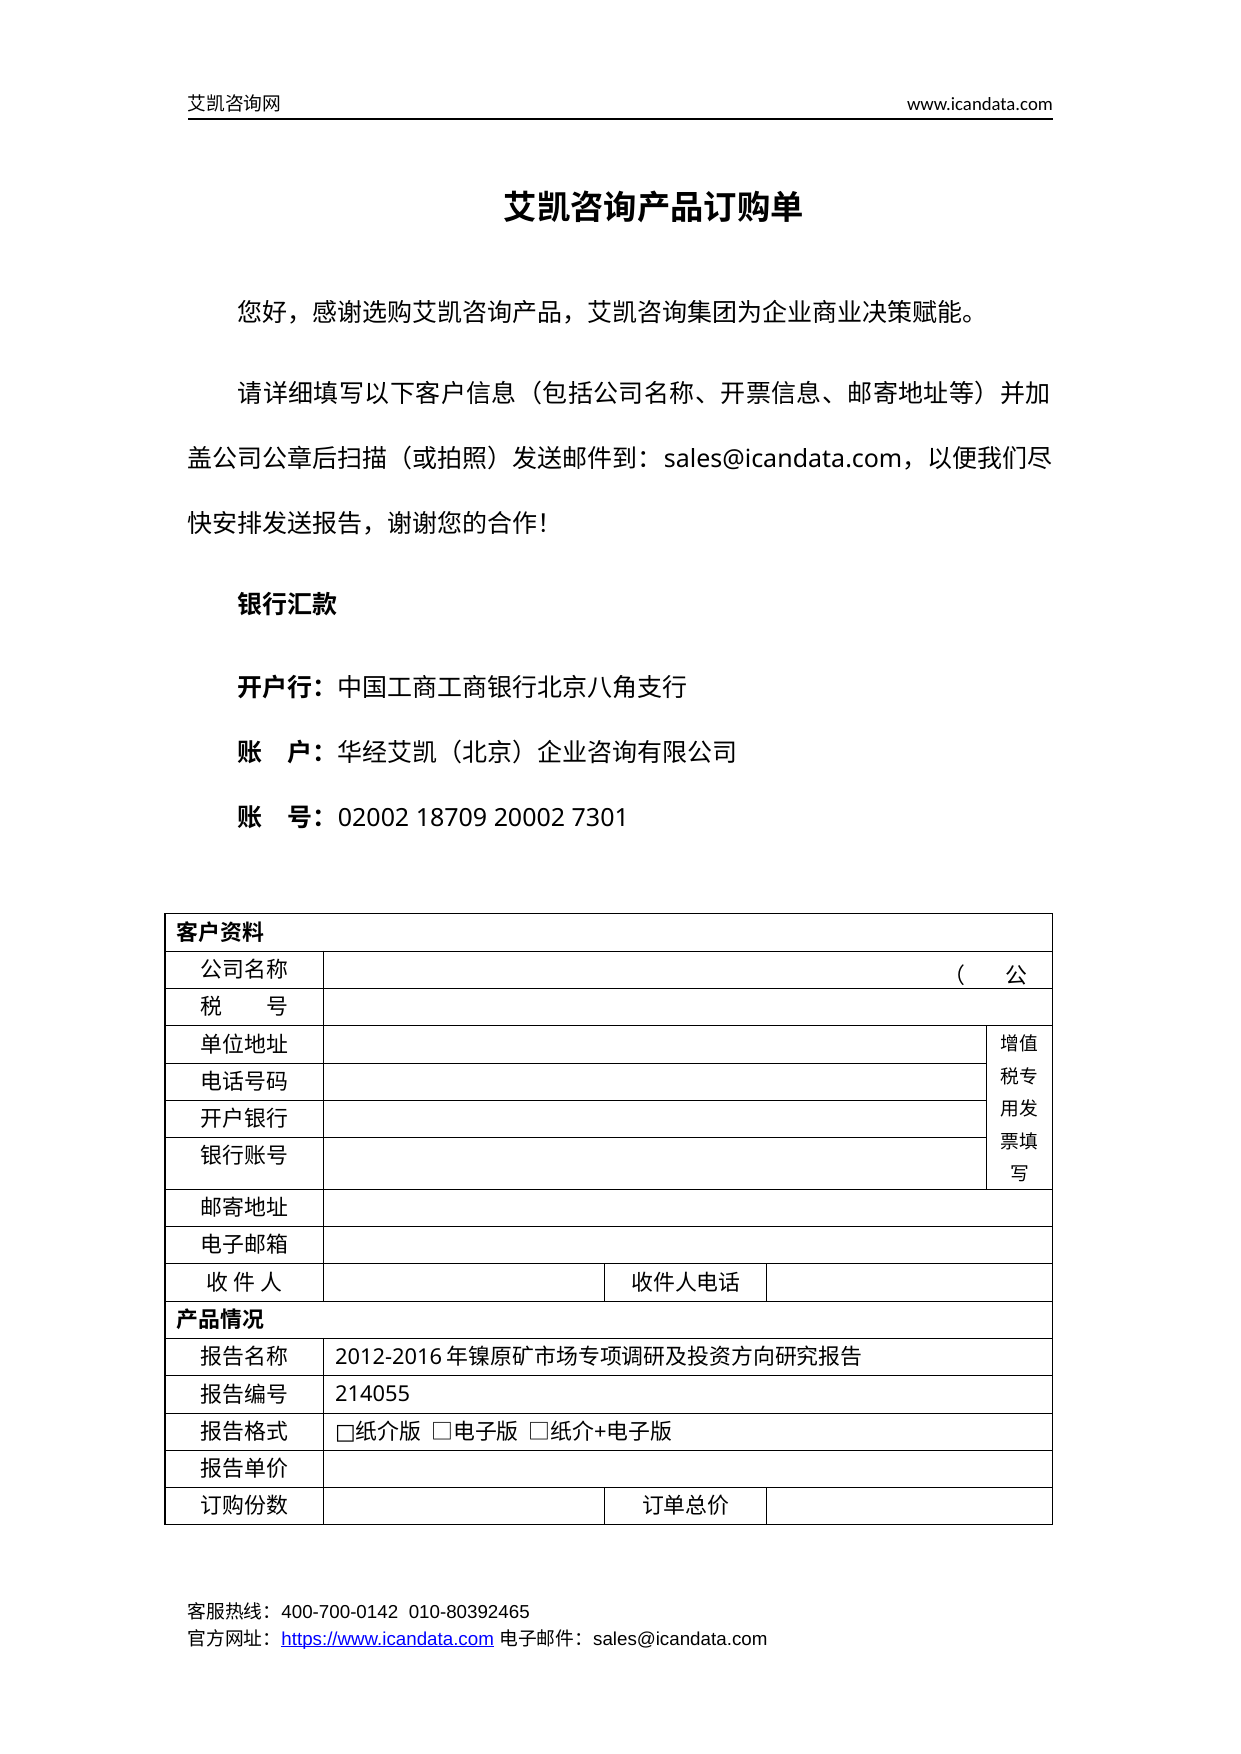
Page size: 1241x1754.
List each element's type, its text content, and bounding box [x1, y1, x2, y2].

table_cell [324, 1190, 1052, 1226]
table_cell 开户银行 [166, 1101, 323, 1137]
table_cell [767, 1488, 1052, 1524]
table_cell 2012-2016年镍原矿市场专项调研及投资方向研究报告 [324, 1339, 1052, 1375]
table_cell 公司名称 [166, 952, 323, 988]
table_cell 报告名称 [166, 1339, 323, 1375]
table_cell [324, 1264, 604, 1301]
table_cell [324, 1064, 986, 1100]
table_cell 收 件 人 [166, 1264, 323, 1301]
table_cell 报告格式 [166, 1414, 323, 1450]
table_cell 214055 [324, 1376, 1052, 1412]
table_cell [324, 989, 1052, 1025]
table_cell 单位地址 [166, 1026, 323, 1062]
text 请详细填写以下客户信息（包括公司名称、开票信息、邮寄地址等）并加盖公司公章后扫描（或拍照）发送邮件到：sales@icandata.com，以便我们尽快安排发送报告，谢谢您的合作！ [187, 359, 1053, 554]
text 银行汇款 [187, 570, 1053, 635]
text 开户行：中国工商工商银行北京八角支行 [187, 653, 1053, 718]
table_cell [324, 1138, 986, 1189]
table_cell □纸介版 □电子版 □纸介+电子版 [324, 1414, 1052, 1450]
text 账 户：华经艾凯（北京）企业咨询有限公司 [187, 718, 1053, 783]
table_cell [767, 1264, 1052, 1301]
text 您好，感谢选购艾凯咨询产品，艾凯咨询集团为企业商业决策赋能。 [187, 278, 1053, 343]
table_cell [324, 952, 1052, 988]
table_header 客户资料 [166, 914, 1052, 951]
table_cell [324, 1451, 1052, 1487]
table_cell 增值税专用发票填写 [987, 1026, 1052, 1189]
table_cell 邮寄地址 [166, 1190, 323, 1226]
table_cell 银行账号 [166, 1138, 323, 1189]
table_cell 收件人电话 [605, 1264, 766, 1301]
table_cell 报告编号 [166, 1376, 323, 1412]
table_cell [324, 1227, 1052, 1263]
table_cell 订单总价 [605, 1488, 766, 1524]
table_cell [324, 1101, 986, 1137]
table_cell 税 号 [166, 989, 323, 1025]
table_cell [324, 1026, 986, 1062]
table_cell [324, 1488, 604, 1524]
text 账 号：02002 18709 20002 7301 [187, 783, 1053, 848]
table_cell 电话号码 [166, 1064, 323, 1100]
text 艾凯咨询产品订购单 [187, 172, 1053, 237]
table_cell 报告单价 [166, 1451, 323, 1487]
table_cell 产品情况 [166, 1302, 1052, 1338]
table_cell 电子邮箱 [166, 1227, 323, 1263]
table_cell 订购份数 [166, 1488, 323, 1524]
